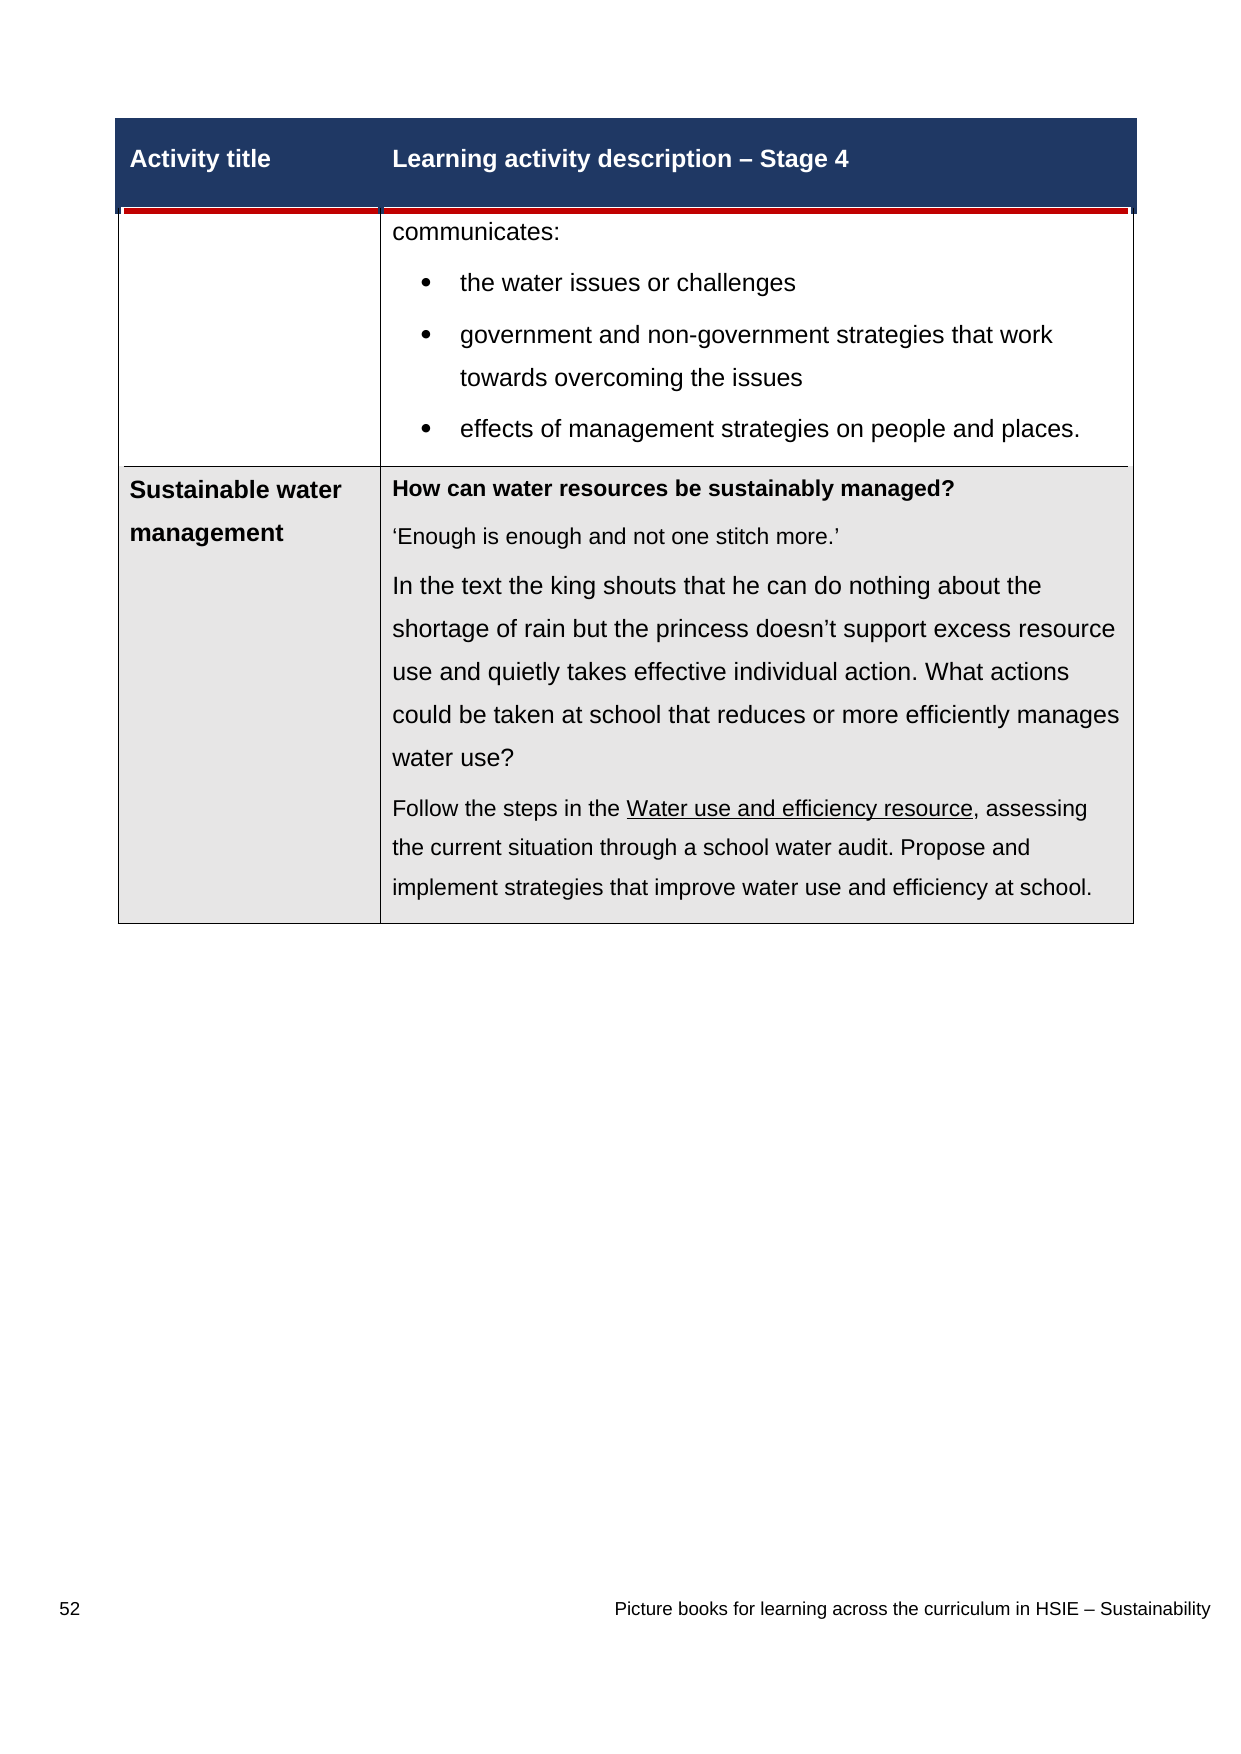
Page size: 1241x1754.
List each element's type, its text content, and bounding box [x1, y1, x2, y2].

table_cell Sustainable water management [119, 466, 380, 923]
table_cell How can water resources be sustainably managed? ‘Enough is enough and not one stitch more.’ In the text the king shouts that he can do nothing about the shortage of rain but the princess doesn’t support excess resource use and quietly takes effective individual action. What actions could be taken at school that reduces or more efficiently manages water use? Follow the steps in the Water use and efficiency resource, assessing the current situation through a school water audit. Propose and implement strategies that improve water use and efficiency at school. [381, 466, 1133, 923]
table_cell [381, 208, 1133, 466]
table_cell Water scarcity [119, 208, 380, 466]
table_header Activity title [121, 124, 378, 207]
table_header Learning activity description – Stage 4 [384, 124, 1131, 207]
